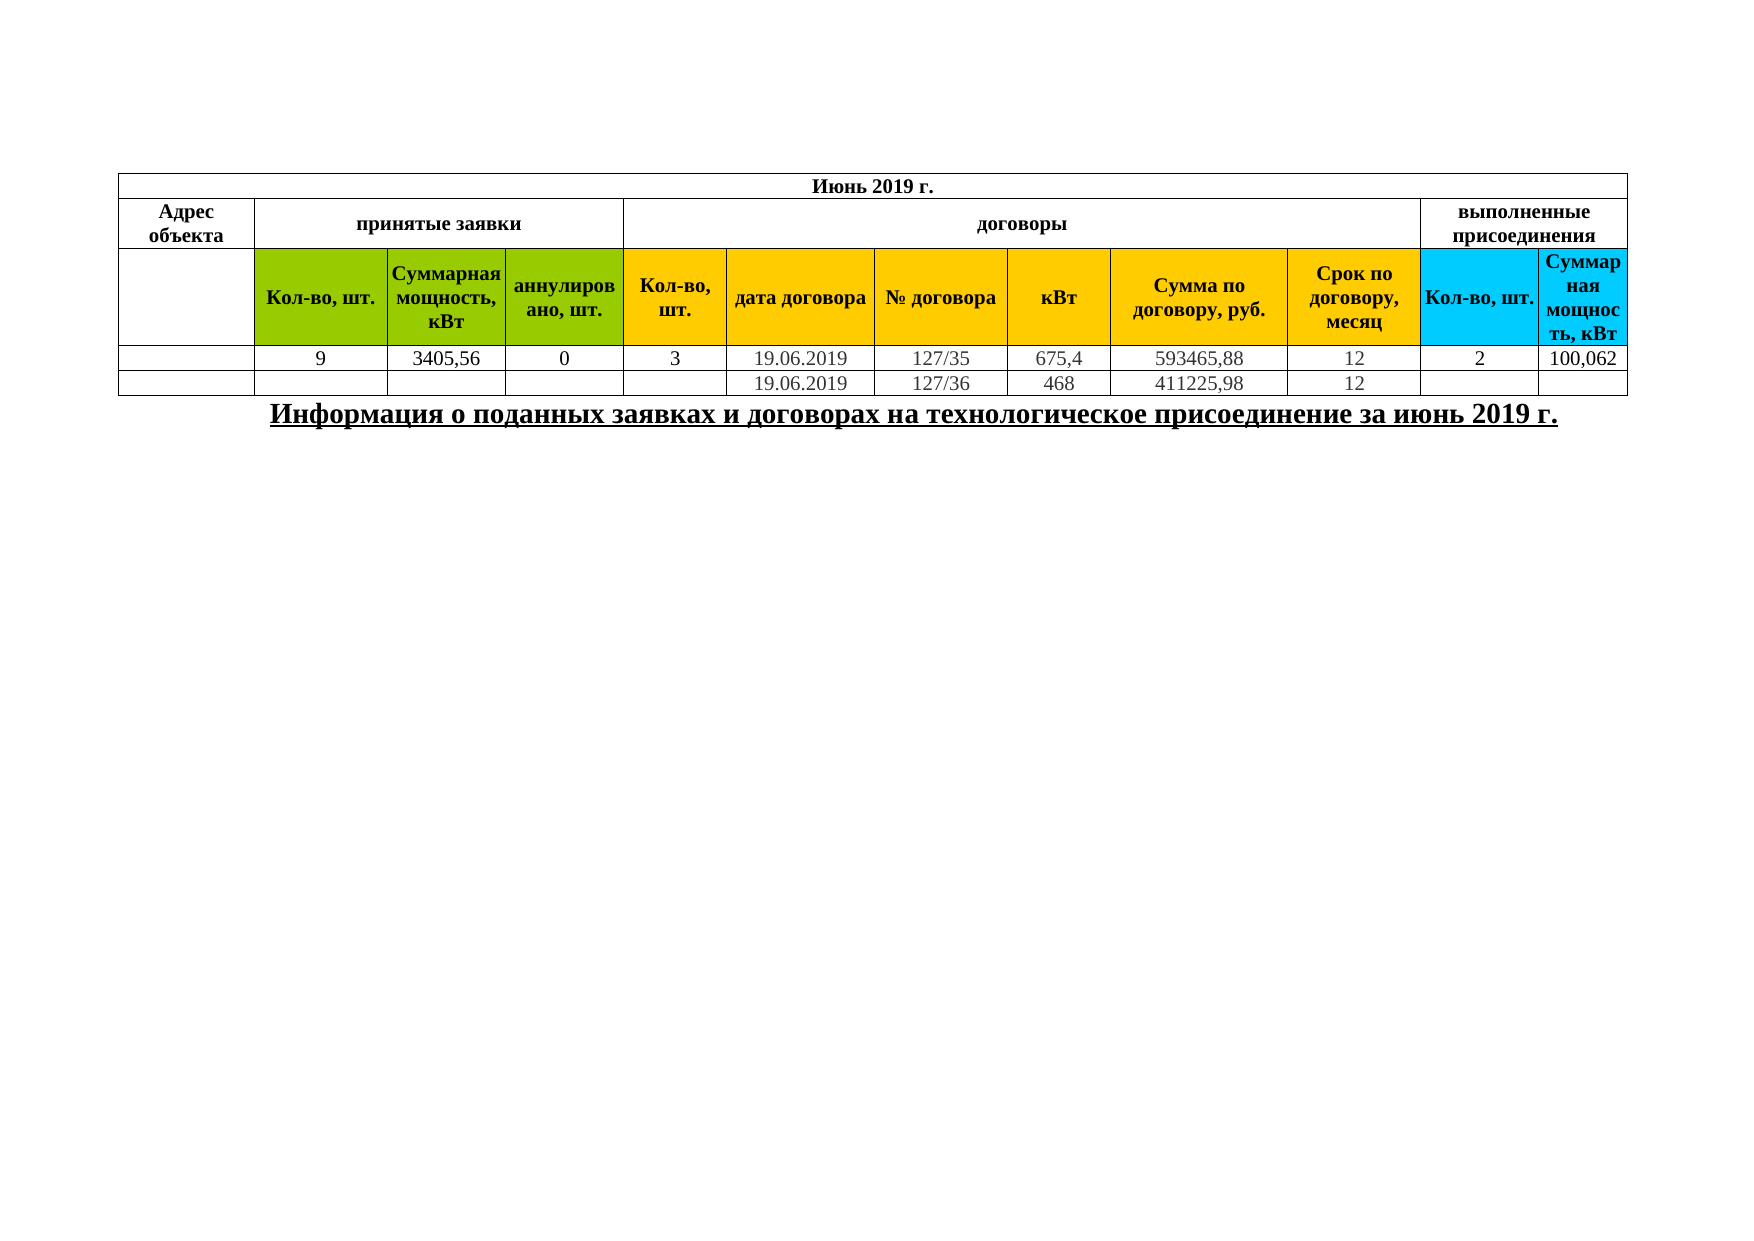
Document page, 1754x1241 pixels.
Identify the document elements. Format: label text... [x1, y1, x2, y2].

table_cell [388, 371, 505, 395]
table_cell 12 [1288, 371, 1420, 395]
table_cell [119, 371, 254, 395]
table_cell кВт [1008, 249, 1110, 345]
table_cell договоры [624, 199, 1420, 247]
table_cell Суммарная мощность, кВт [1539, 249, 1627, 345]
table_cell 411225,98 [1111, 371, 1287, 395]
table_cell Адрес объекта [119, 199, 254, 247]
table_cell 9 [255, 346, 387, 370]
table_cell [1421, 371, 1538, 395]
table_cell 127/35 [875, 346, 1007, 370]
table_cell [506, 371, 623, 395]
table_cell выполненные присоединения [1421, 199, 1627, 247]
table_cell Сумма по договору, руб. [1111, 249, 1287, 345]
table_cell [255, 371, 387, 395]
table_cell 19.06.2019 [727, 346, 874, 370]
table_cell [119, 346, 254, 370]
table_cell Кол-во, шт. [1421, 249, 1538, 345]
table_cell аннулировано, шт. [506, 249, 623, 345]
table_cell 3 [624, 346, 726, 370]
text Информация о поданных заявках и договорах на технологическое присоединение за июнь 2019 г. [118, 396, 1636, 429]
table_header Июнь 2019 г. [119, 174, 1627, 198]
table_cell [119, 249, 254, 345]
table_cell 127/36 [875, 371, 1007, 395]
table_cell 19.06.2019 [727, 371, 874, 395]
table_cell 12 [1288, 346, 1420, 370]
table_cell 675,4 [1008, 346, 1110, 370]
table_cell 593465,88 [1111, 346, 1287, 370]
table_cell 0 [506, 346, 623, 370]
table_cell 2 [1421, 346, 1538, 370]
table_cell 100,062 [1539, 346, 1627, 370]
table_cell 3405,56 [388, 346, 505, 370]
table_cell № договора [875, 249, 1007, 345]
table_cell 468 [1008, 371, 1110, 395]
table_cell Кол-во, шт. [255, 249, 387, 345]
table_cell Срок по договору, месяц [1288, 249, 1420, 345]
table_cell Кол-во, шт. [624, 249, 726, 345]
table_cell Суммарная мощность, кВт [388, 249, 505, 345]
table_cell [624, 371, 726, 395]
table_cell дата договора [727, 249, 874, 345]
table_cell [1539, 371, 1627, 395]
table_cell принятые заявки [255, 199, 623, 247]
